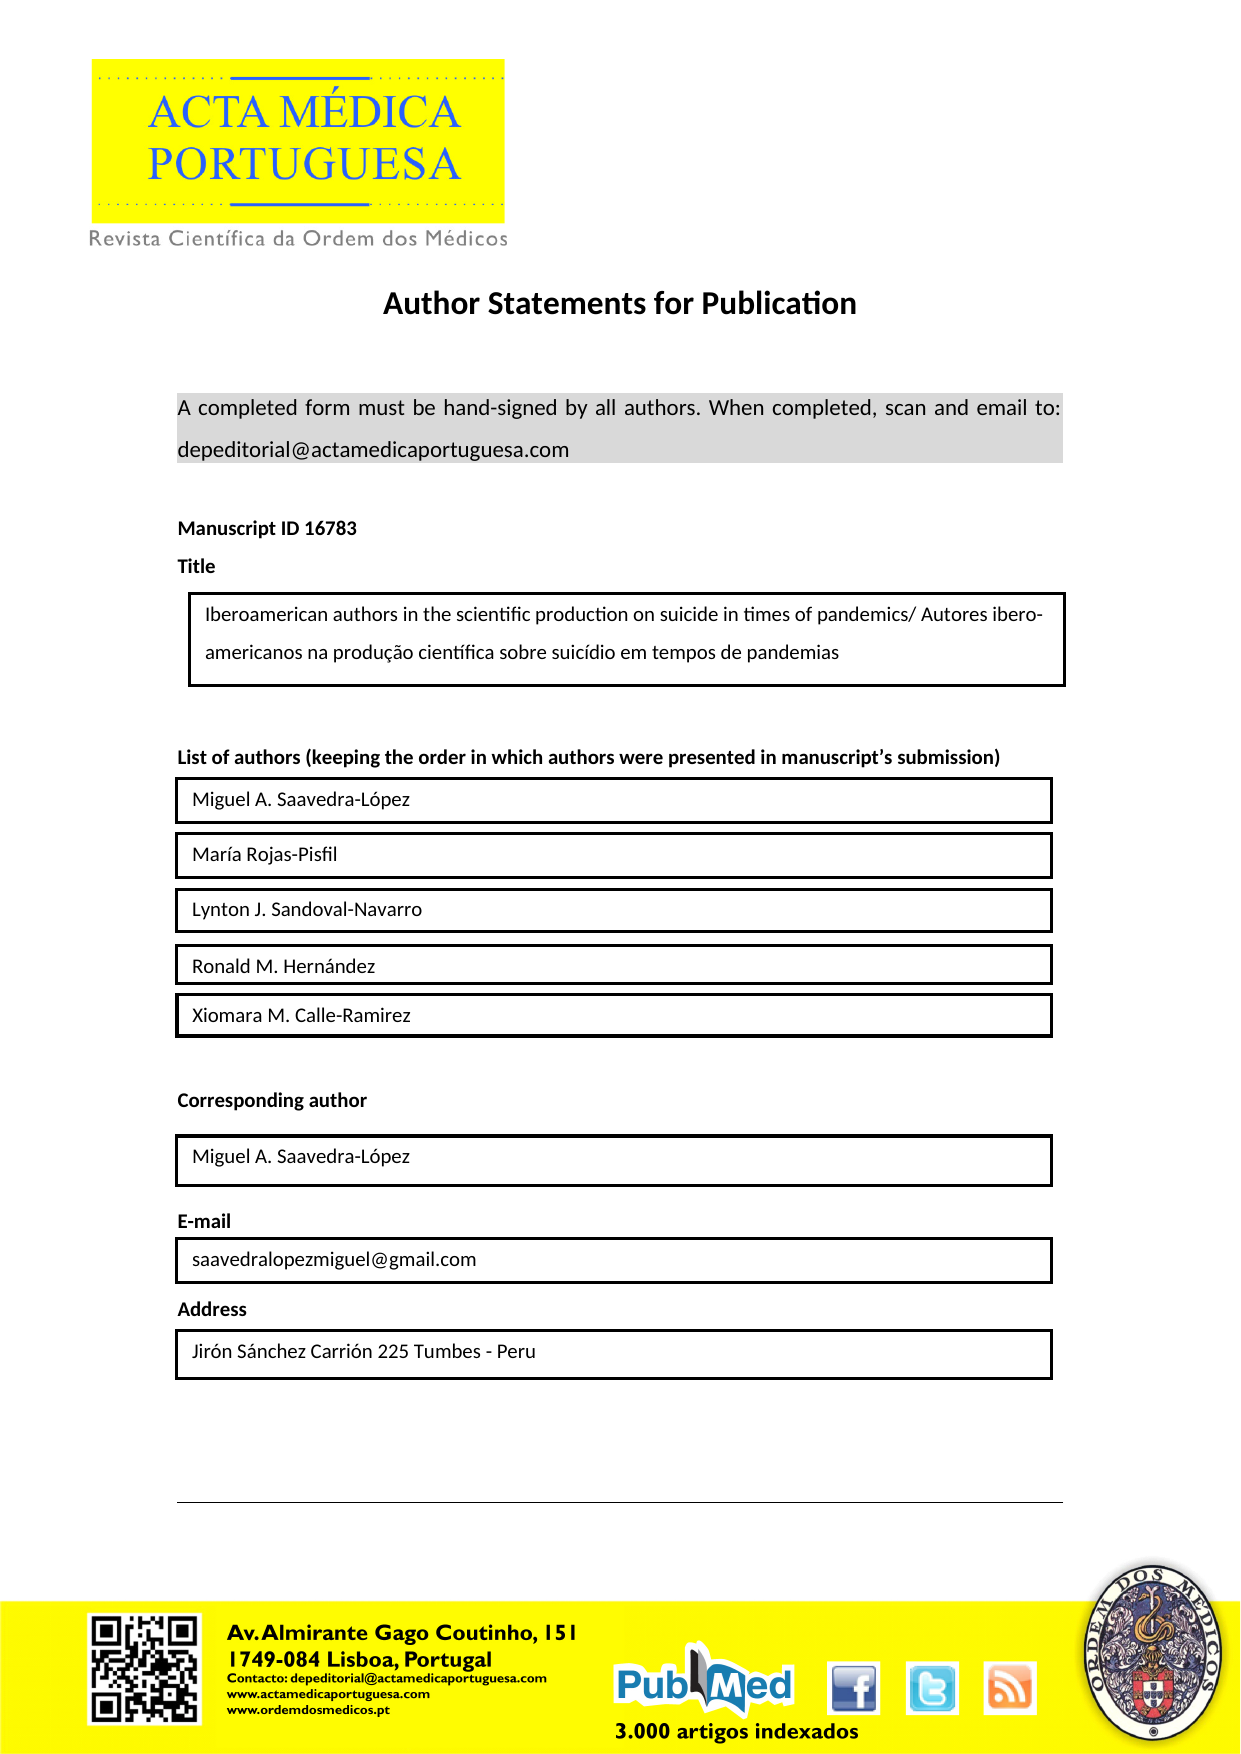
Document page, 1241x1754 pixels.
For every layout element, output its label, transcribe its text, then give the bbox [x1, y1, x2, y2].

text Address [177, 1297, 1063, 1322]
text Manuscript ID 16783 [177, 515, 1063, 541]
text E-mail [177, 1208, 1063, 1233]
text Author Statements for Publication [177, 282, 1063, 322]
text A completed form must be hand-signed by all authors. When completed, scan and email to: depeditorial@actamedicaportuguesa.com [177, 393, 1063, 463]
text Corresponding author [177, 1087, 1063, 1113]
picture [0, 1555, 1241, 1754]
text List of authors (keeping the order in which authors were presented in manuscript’s submission) [177, 744, 1063, 769]
text Title [177, 553, 1063, 579]
picture [88, 59, 507, 246]
